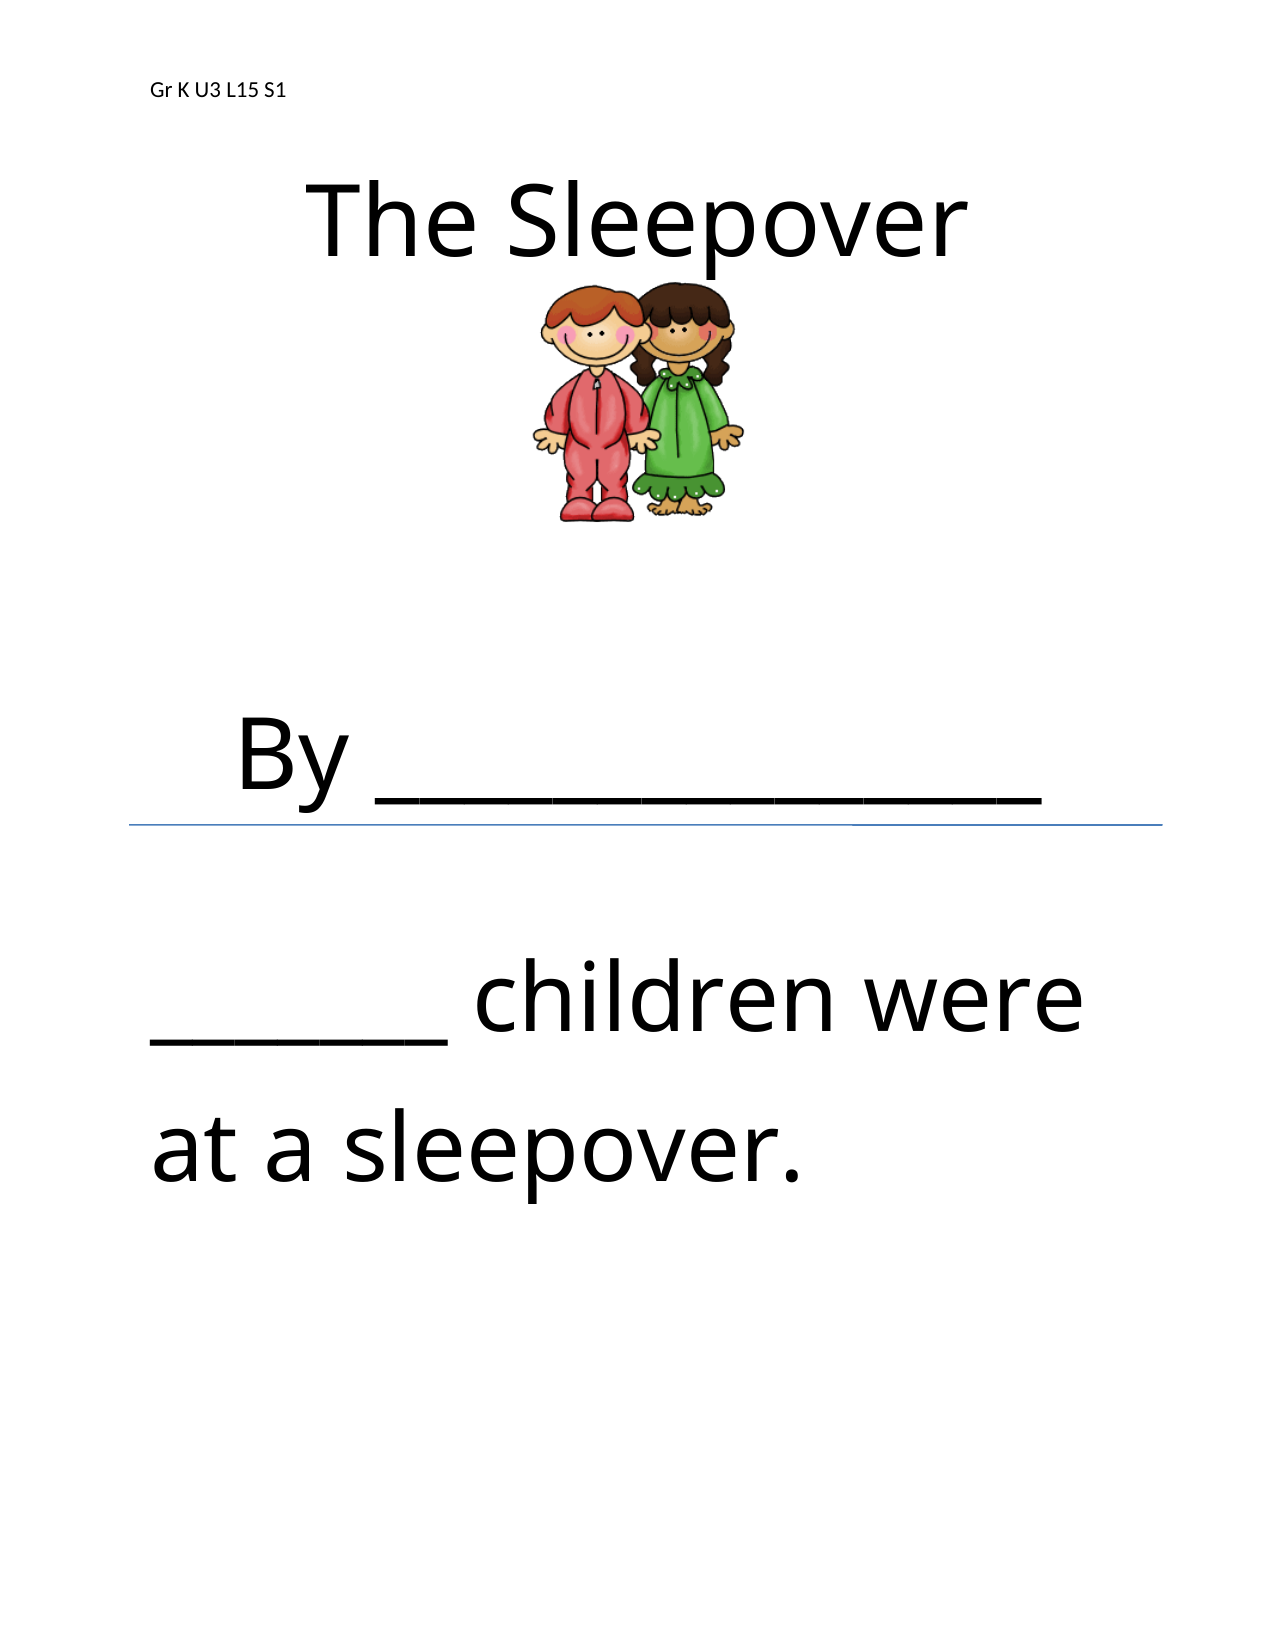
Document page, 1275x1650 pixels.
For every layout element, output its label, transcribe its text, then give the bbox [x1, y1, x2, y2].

text _______ children were at a sleepover. [150, 929, 1125, 1210]
text The Sleepover [150, 150, 1125, 286]
text By _______________ [150, 682, 1125, 819]
picture [529, 277, 748, 527]
